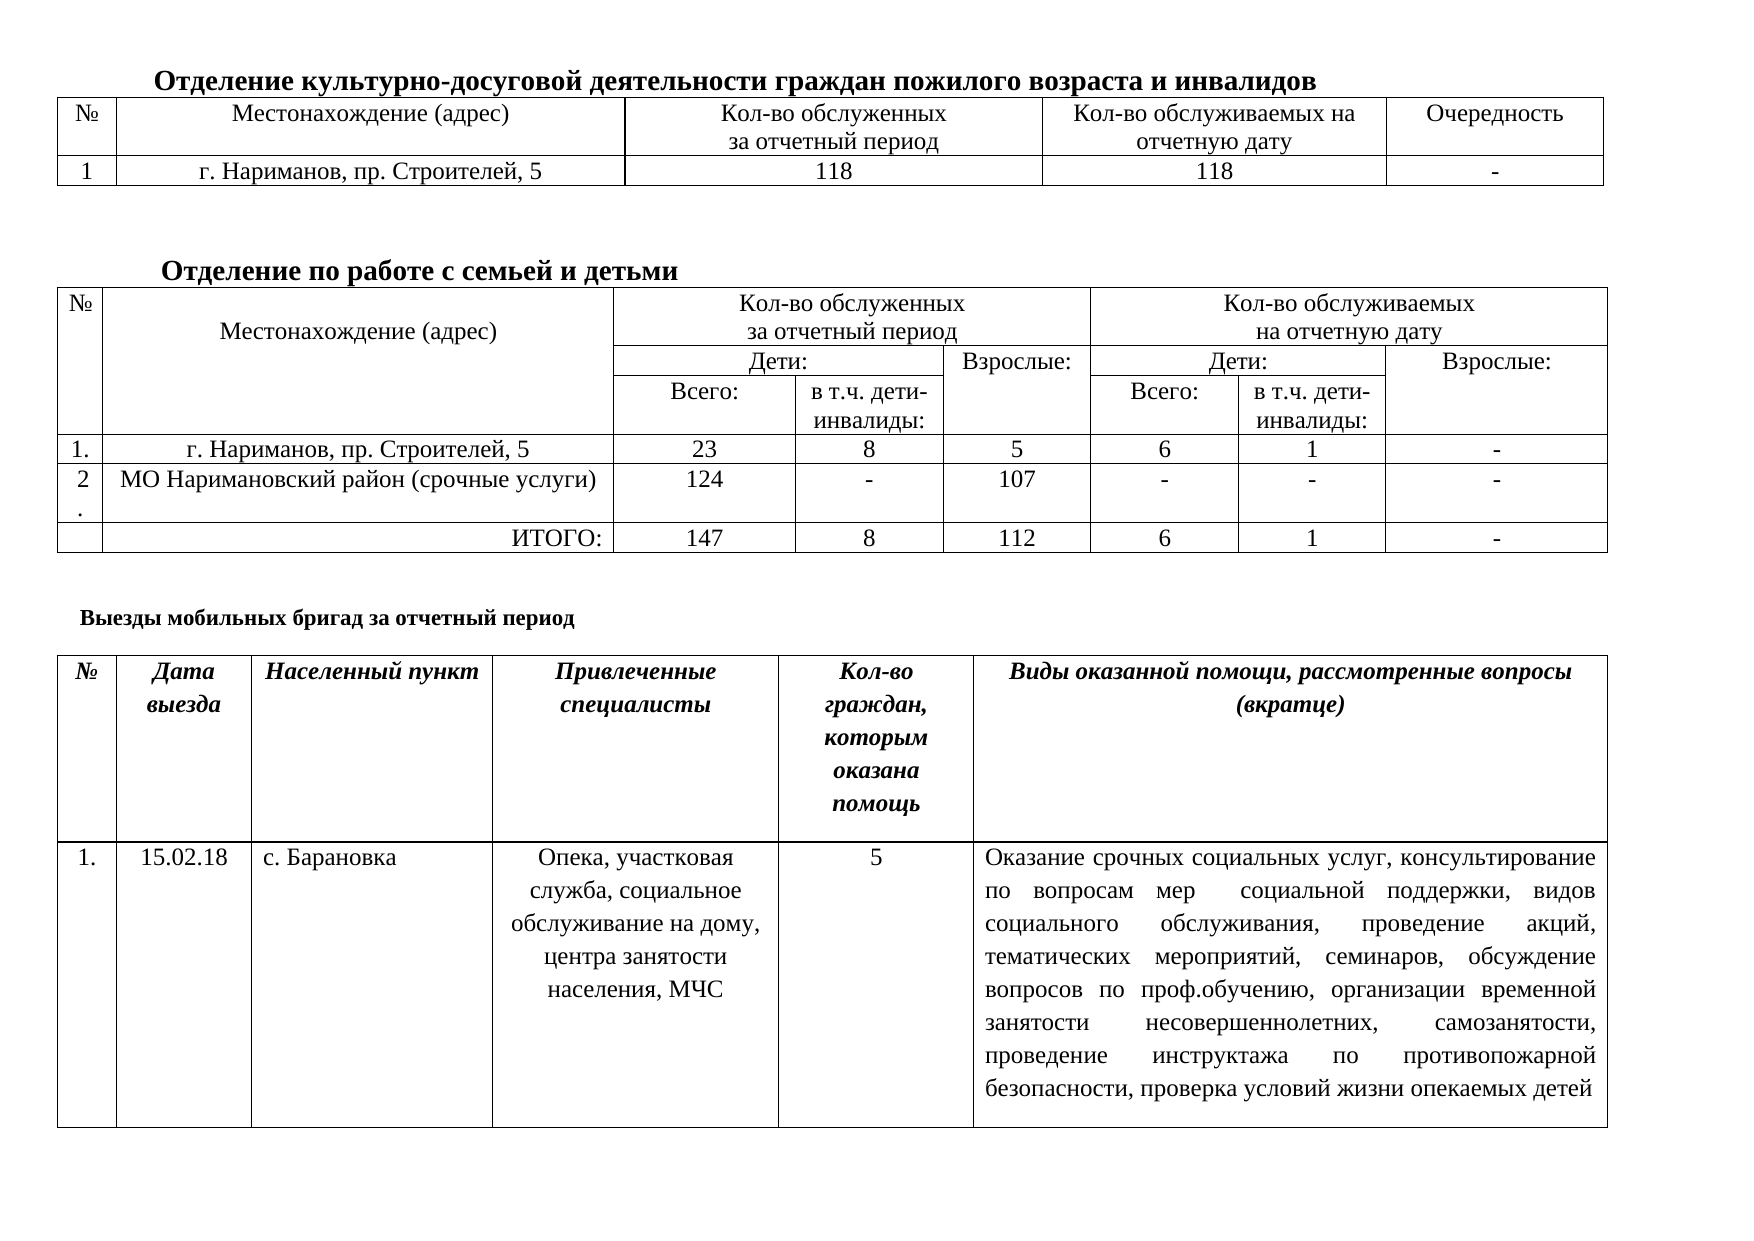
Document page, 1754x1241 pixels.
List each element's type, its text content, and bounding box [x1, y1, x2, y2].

table_cell - [1239, 464, 1385, 522]
table_cell г. Нариманов, пр. Строителей, 5 [117, 156, 624, 185]
table_cell 1. [58, 843, 116, 1127]
table_cell Опека, участковая служба, социальное обслуживание на дому, центра занятости населения, МЧС [493, 843, 778, 1127]
table_cell 2. [58, 464, 102, 522]
table_cell Взрослые: [1386, 346, 1607, 433]
table_cell Дети: [1091, 346, 1385, 375]
table_header Местонахождение (адрес) [117, 98, 624, 155]
table_header Виды оказанной помощи, рассмотренные вопросы (вкратце) [974, 656, 1607, 841]
table_cell 124 [614, 464, 795, 522]
table_header Очередность [1387, 98, 1603, 155]
table_cell 23 [614, 435, 795, 463]
table_header Привлеченные специалисты [493, 656, 778, 841]
table_cell 6 [1091, 435, 1238, 463]
table_header Кол-во обслуживаемых на отчетную дату [1091, 288, 1607, 345]
table_header Кол-во обслуженных за отчетный период [614, 288, 1090, 345]
table_cell 1 [1239, 435, 1385, 463]
table_header Дата выезда [117, 656, 251, 841]
table_cell 118 [626, 156, 1042, 185]
subtitle Отделение по работе с семьей и детьми [79, 253, 1680, 287]
table_cell г. Нариманов, пр. Строителей, 5 [103, 435, 613, 463]
table_cell Всего: [614, 376, 795, 433]
table_cell 1. [58, 435, 102, 463]
table_cell 147 [614, 523, 795, 552]
table_cell 1 [58, 156, 116, 185]
table_cell 107 [944, 464, 1090, 522]
table_cell 1 [1239, 523, 1385, 552]
table_cell 8 [796, 435, 943, 463]
table_cell - [1091, 464, 1238, 522]
table_cell - [1386, 435, 1607, 463]
table_cell в т.ч. дети-инвалиды: [1239, 376, 1385, 433]
table_cell 6 [1091, 523, 1238, 552]
table_cell - [1386, 523, 1607, 552]
table_header Населенный пункт [252, 656, 492, 841]
table_cell - [1386, 464, 1607, 522]
text Выезды мобильных бригад за отчетный период [79, 604, 1680, 630]
table_cell Всего: [1091, 376, 1238, 433]
subtitle Отделение культурно-досуговой деятельности граждан пожилого возраста и инвалидов [79, 63, 1680, 97]
table_header № [58, 656, 116, 841]
table_cell - [796, 464, 943, 522]
table_header Местонахождение (адрес) [103, 288, 613, 433]
table_header № [58, 98, 116, 155]
table_header Кол-во обслуживаемых на отчетную дату [1043, 98, 1386, 155]
table_cell 5 [944, 435, 1090, 463]
table_cell МО Наримановский район (срочные услуги) [103, 464, 613, 522]
table_cell 15.02.18 [117, 843, 251, 1127]
table_cell Взрослые: [944, 346, 1090, 433]
table_cell 118 [1043, 156, 1386, 185]
table_cell Дети: [614, 346, 943, 375]
table_cell 8 [796, 523, 943, 552]
table_cell [58, 523, 102, 552]
table_cell 5 [779, 843, 973, 1127]
table_cell в т.ч. дети-инвалиды: [796, 376, 943, 433]
table_cell с. Барановка [252, 843, 492, 1127]
table_cell 112 [944, 523, 1090, 552]
table_cell Оказание срочных социальных услуг, консультирование по вопросам мер социальной поддержки, видов социального обслуживания, проведение акций, тематических мероприятий, семинаров, обсуждение вопросов по проф.обучению, организации временной занятости несовершеннолетних, самозанятости, проведение инструктажа по противопожарной безопасности, проверка условий жизни опекаемых детей [974, 843, 1607, 1127]
table_header № [58, 288, 102, 433]
table_cell ИТОГО: [103, 523, 613, 552]
table_cell - [1387, 156, 1603, 185]
table_header Кол-во граждан, которым оказана помощь [779, 656, 973, 841]
table_header Кол-во обслуженных за отчетный период [626, 98, 1042, 155]
